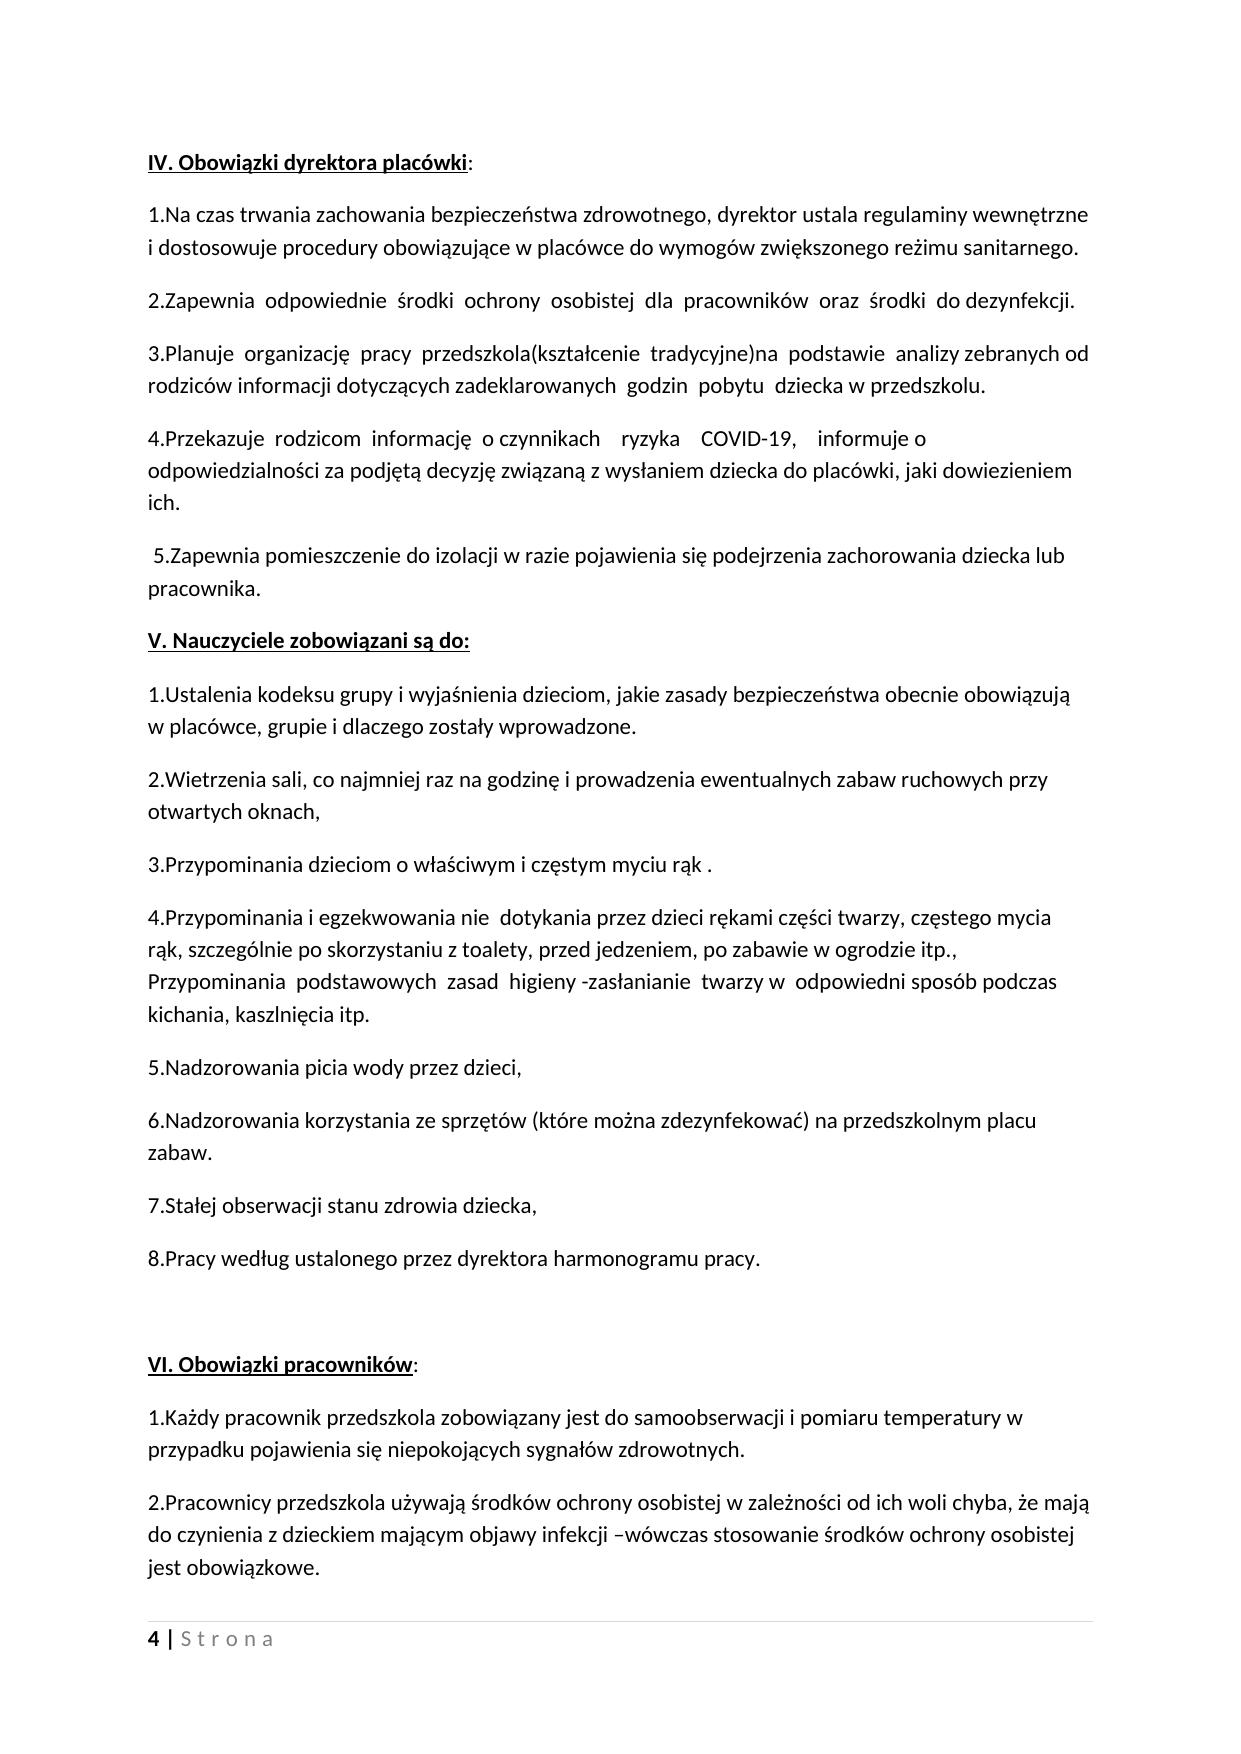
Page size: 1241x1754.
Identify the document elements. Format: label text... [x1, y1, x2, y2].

text 5.Zapewnia pomieszczenie do izolacji w razie pojawienia się podejrzenia zachorowania dziecka lub pracownika. [148, 541, 1093, 602]
text 5.Nadzorowania picia wody przez dzieci, [148, 1053, 1093, 1081]
text VI. Obowiązki pracowników: [148, 1350, 1093, 1378]
text 4.Przekazuje rodzicom informację o czynnikach ryzyka COVID-19, informuje o odpowiedzialności za podjętą decyzję związaną z wysłaniem dziecka do placówki, jaki dowiezieniem ich. [148, 424, 1093, 516]
text 2.Pracownicy przedszkola używają środków ochrony osobistej w zależności od ich woli chyba, że mają do czynienia z dzieckiem mającym objawy infekcji –wówczas stosowanie środków ochrony osobistej jest obowiązkowe. [148, 1488, 1093, 1581]
text 3.Przypominania dzieciom o właściwym i częstym myciu rąk . [148, 850, 1093, 878]
text V. Nauczyciele zobowiązani są do: [148, 627, 1093, 655]
text 7.Stałej obserwacji stanu zdrowia dziecka, [148, 1191, 1093, 1219]
text IV. Obowiązki dyrektora placówki: [148, 148, 1093, 176]
text 1.Na czas trwania zachowania bezpieczeństwa zdrowotnego, dyrektor ustala regulaminy wewnętrzne i dostosowuje procedury obowiązujące w placówce do wymogów zwiększonego reżimu sanitarnego. [148, 201, 1093, 261]
text 6.Nadzorowania korzystania ze sprzętów (które można zdezynfekować) na przedszkolnym placu zabaw. [148, 1106, 1093, 1166]
text 1.Ustalenia kodeksu grupy i wyjaśnienia dzieciom, jakie zasady bezpieczeństwa obecnie obowiązują w placówce, grupie i dlaczego zostały wprowadzone. [148, 680, 1093, 740]
text 2.Zapewnia odpowiednie środki ochrony osobistej dla pracowników oraz środki do dezynfekcji. [148, 286, 1093, 314]
text 8.Pracy według ustalonego przez dyrektora harmonogramu pracy. [148, 1244, 1093, 1272]
text 4.Przypominania i egzekwowania nie dotykania przez dzieci rękami części twarzy, częstego mycia rąk, szczególnie po skorzystaniu z toalety, przed jedzeniem, po zabawie w ogrodzie itp., Przypominania podstawowych zasad higieny -zasłanianie twarzy w odpowiedni sposób podczas kichania, kaszlnięcia itp. [148, 903, 1093, 1028]
text 1.Każdy pracownik przedszkola zobowiązany jest do samoobserwacji i pomiaru temperatury w przypadku pojawienia się niepokojących sygnałów zdrowotnych. [148, 1403, 1093, 1463]
text 3.Planuje organizację pracy przedszkola(kształcenie tradycyjne)na podstawie analizy zebranych od rodziców informacji dotyczących zadeklarowanych godzin pobytu dziecka w przedszkolu. [148, 339, 1093, 399]
text 2.Wietrzenia sali, co najmniej raz na godzinę i prowadzenia ewentualnych zabaw ruchowych przy otwartych oknach, [148, 765, 1093, 825]
